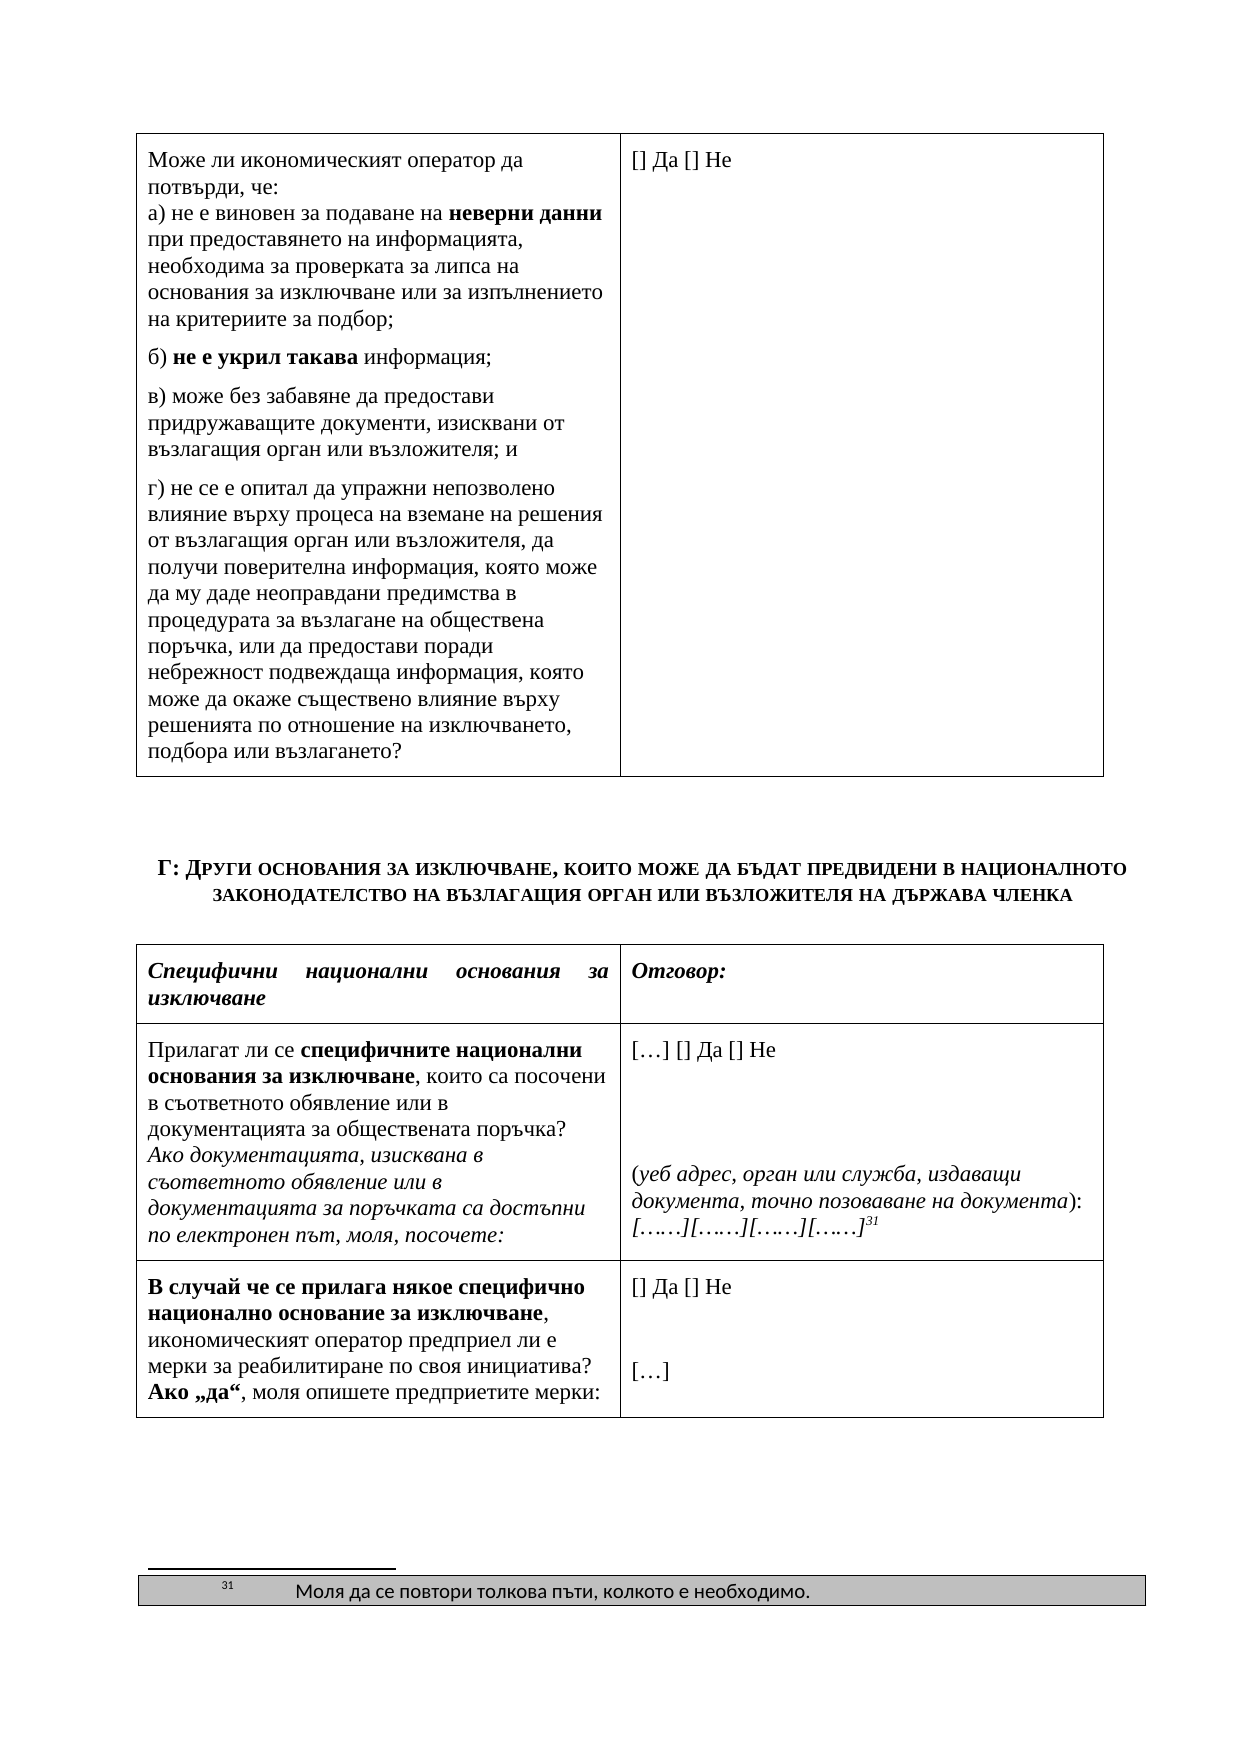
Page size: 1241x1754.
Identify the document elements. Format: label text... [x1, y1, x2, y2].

table_cell […] [] Да [] Не (уеб адрес, орган или служба, издаващи документа, точно позоваване на документа): [……][……][……][……] [621, 1024, 1103, 1259]
table_header Специфични национални основания за изключване [137, 945, 620, 1023]
table_cell [] Да [] Не […] [621, 1261, 1103, 1417]
text Г: Други основания за изключване, които може да бъдат предвидени в националното законодателство на възлагащия орган или възложителя на държава членка [148, 854, 1137, 906]
table_cell Прилагат ли се специфичните национални основания за изключване, които са посочени в съответното обявление или в документацията за обществената поръчка? Ако документацията, изисквана в съответното обявление или в документацията за поръчката са достъпни по електронен път, моля, посочете: [137, 1024, 620, 1259]
table_header Отговор: [621, 945, 1103, 1023]
table_cell В случай че се прилага някое специфично национално основание за изключване, икономическият оператор предприел ли е мерки за реабилитиране по своя инициатива? Ако „да“, моля опишете предприетите мерки: [137, 1261, 620, 1417]
table_cell Може ли икономическият оператор да потвърди, че: а) не е виновен за подаване на неверни данни при предоставянето на информацията, необходима за проверката за липса на основания за изключване или за изпълнението на критериите за подбор; б) не е укрил такава информация; в) може без забавяне да предостави придружаващите документи, изисквани от възлагащия орган или възложителя; и г) не се е опитал да упражни непозволено влияние върху процеса на вземане на решения от възлагащия орган или възложителя, да получи поверителна информация, която може да му даде неоправдани предимства в процедурата за възлагане на обществена поръчка, или да предостави поради небрежност подвеждаща информация, която може да окаже съществено влияние върху решенията по отношение на изключването, подбора или възлагането? [137, 134, 620, 776]
table_cell [] Да [] Не [621, 134, 1103, 776]
